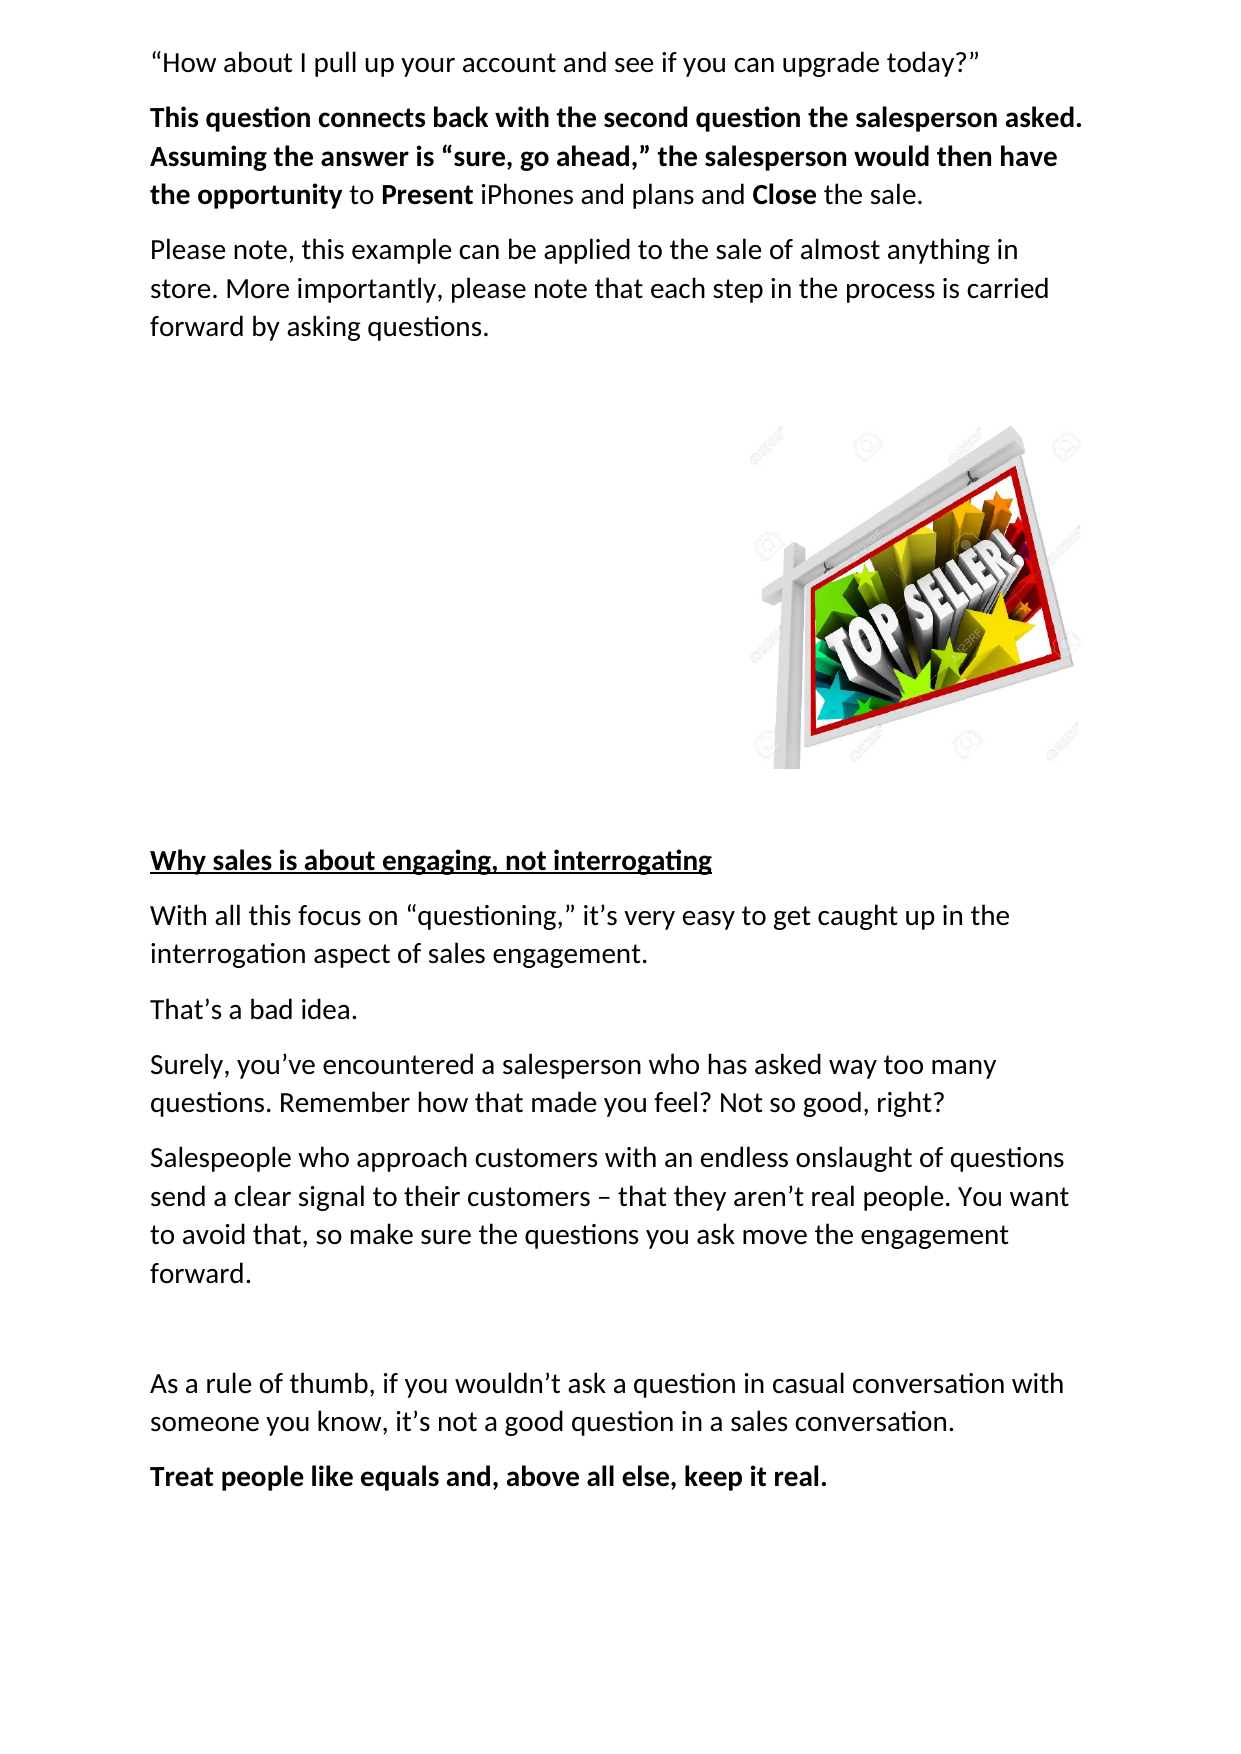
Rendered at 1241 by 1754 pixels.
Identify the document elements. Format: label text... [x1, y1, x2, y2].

text Salespeople who approach customers with an endless onslaught of questions send a clear signal to their customers – that they aren’t real people. You want to avoid that, so make sure the questions you ask move the engagement forward. [150, 1139, 1090, 1290]
text This question connects back with the second question the salesperson asked. Assuming the answer is “sure, go ahead,” the salesperson would then have the opportunity to Present iPhones and plans and Close the sale. [150, 99, 1090, 212]
text Treat people like equals and, above all else, keep it real. [150, 1458, 1090, 1494]
text “How about I pull up your account and see if you can upgrade today?” [150, 44, 1090, 80]
picture [740, 418, 1091, 769]
text Why sales is about engaging, not interrogating [150, 842, 1090, 878]
text With all this focus on “questioning,” it’s very easy to get caught up in the interrogation aspect of sales engagement. [150, 897, 1090, 971]
text As a rule of thumb, if you wouldn’t ask a question in casual conversation with someone you know, it’s not a good question in a sales conversation. [150, 1365, 1090, 1439]
text Surely, you’ve encountered a salesperson who has asked way too many questions. Remember how that made you feel? Not so good, right? [150, 1046, 1090, 1120]
text That’s a bad idea. [150, 991, 1090, 1026]
text Please note, this example can be applied to the sale of almost anything in store. More importantly, please note that each step in the process is carried forward by asking questions. [150, 231, 1090, 344]
